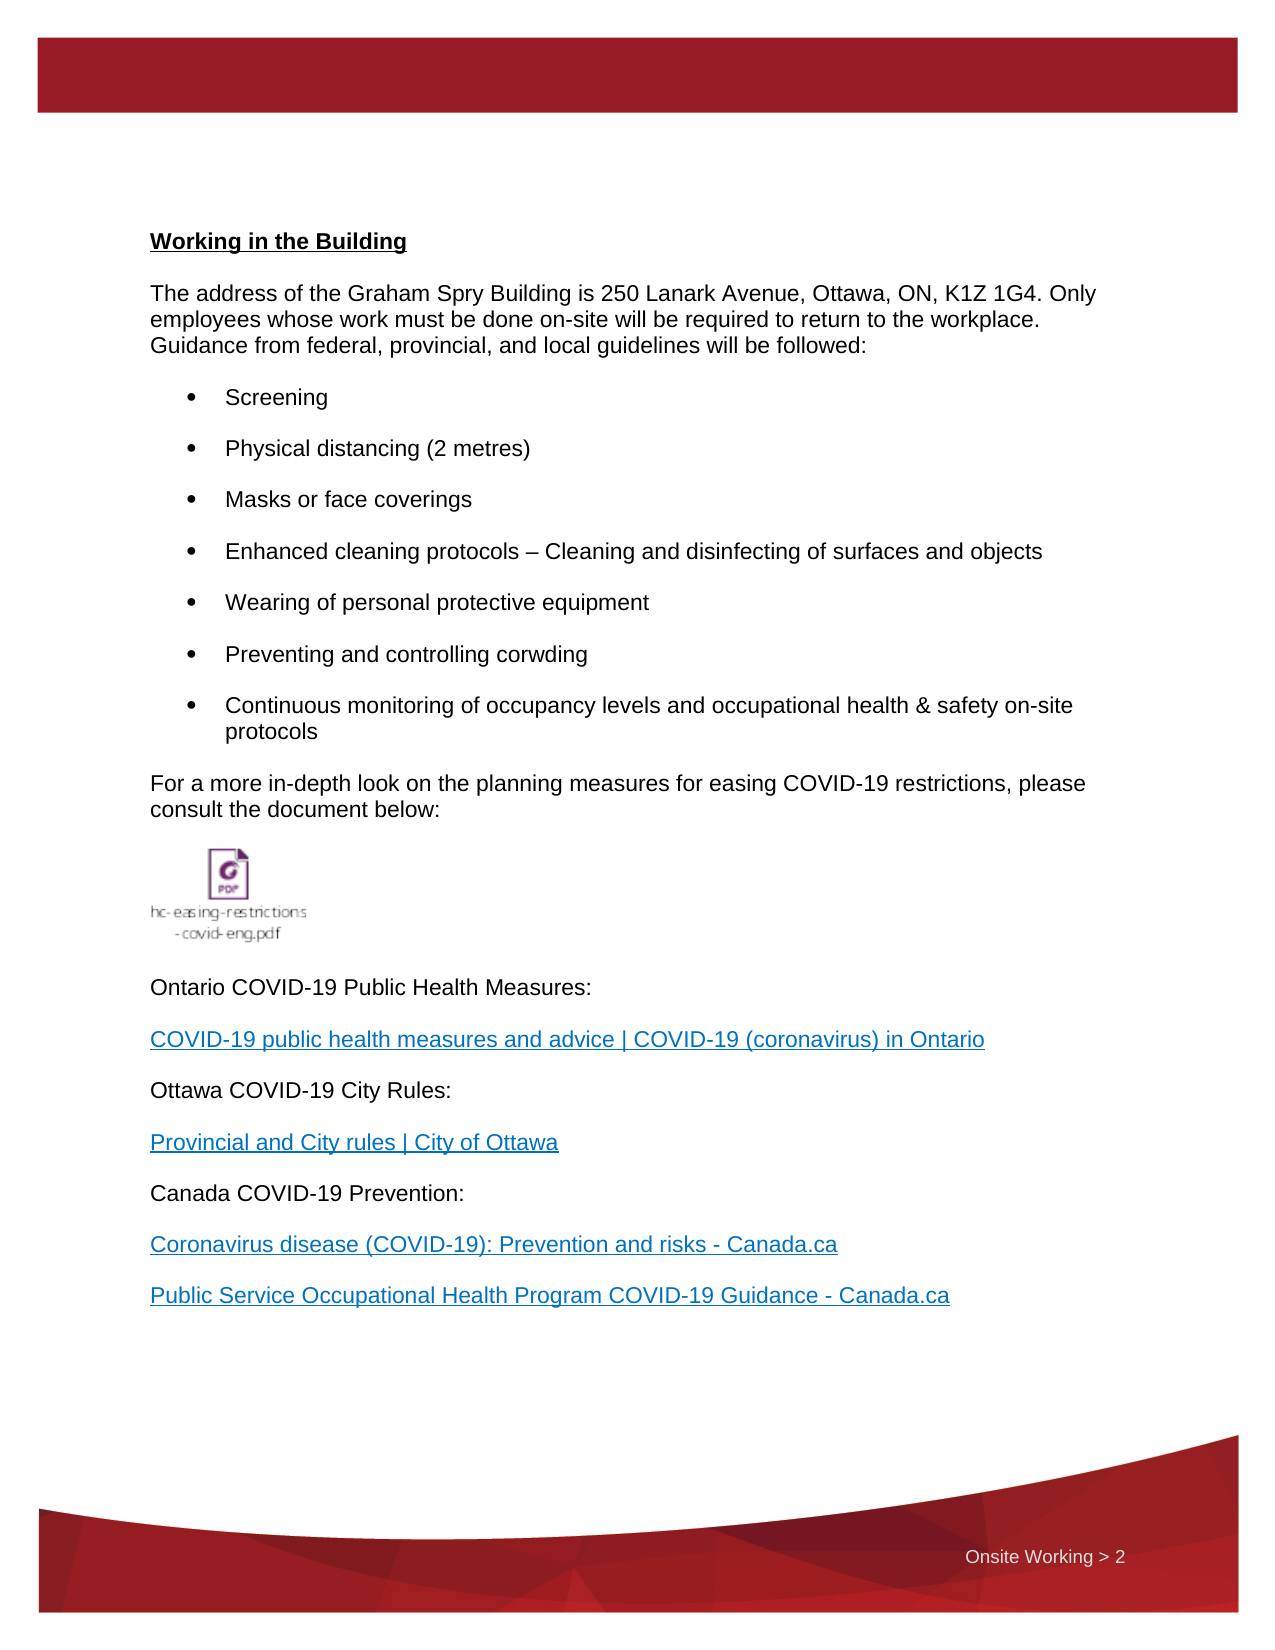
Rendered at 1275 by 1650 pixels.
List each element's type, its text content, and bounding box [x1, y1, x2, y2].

text Provincial and City rules | City of Ottawa [150, 1128, 1125, 1155]
picture [0, 0, 1275, 1650]
text Ontario COVID-19 Public Health Measures: [150, 974, 1125, 1001]
list Physical distancing (2 metres) [187, 435, 1125, 461]
text Ottawa COVID-19 City Rules: [150, 1077, 1125, 1103]
list Screening [187, 384, 1125, 410]
text Public Service Occupational Health Program COVID-19 Guidance - Canada.ca [150, 1282, 1125, 1309]
list Enhanced cleaning protocols – Cleaning and disinfecting of surfaces and objects [187, 538, 1125, 564]
text Working in the Building [150, 228, 1125, 255]
text Canada COVID-19 Prevention: [150, 1180, 1125, 1206]
text Coronavirus disease (COVID-19): Prevention and risks - Canada.ca [150, 1231, 1125, 1257]
text The address of the Graham Spry Building is 250 Lanark Avenue, Ottawa, ON, K1Z 1G4. Only employees whose work must be done on-site will be required to return to the workplace. Guidance from federal, provincial, and local guidelines will be followed: [150, 280, 1125, 359]
list Masks or face coverings [187, 486, 1125, 513]
text For a more in-depth look on the planning measures for easing COVID-19 restrictions, please consult the document below: [150, 769, 1125, 822]
text COVID-19 public health measures and advice | COVID-19 (coronavirus) in Ontario [150, 1026, 1125, 1052]
list Wearing of personal protective equipment [187, 589, 1125, 616]
list Preventing and controlling corwding [187, 641, 1125, 667]
list Continuous monitoring of occupancy levels and occupational health & safety on-site protocols [187, 692, 1125, 744]
